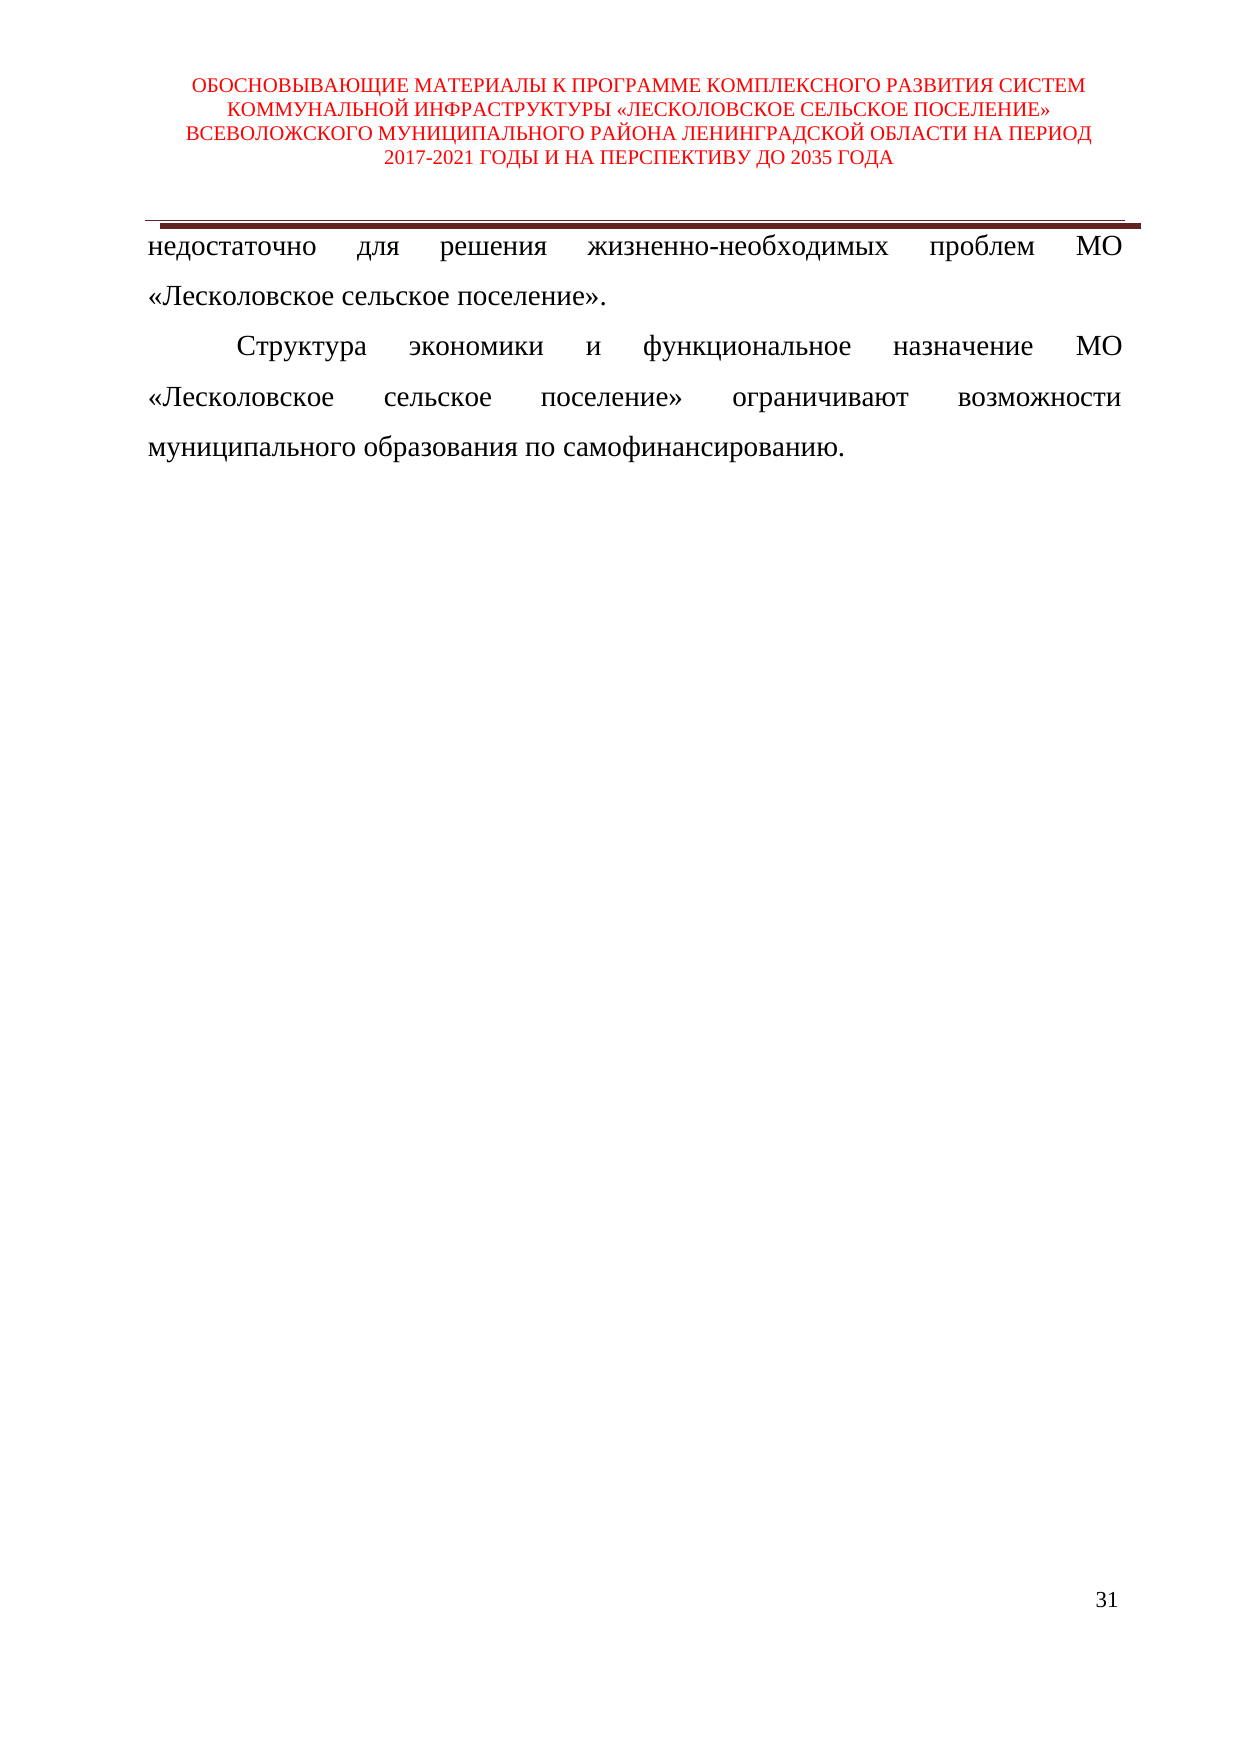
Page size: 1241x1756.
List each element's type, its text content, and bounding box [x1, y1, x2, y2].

text недостаточно для решения жизненно-необходимых проблем МО [148, 228, 1140, 261]
text «Лесколовское сельское поселение» ограничивают возможности муниципального образования по самофинансированию. [148, 379, 1123, 463]
text Структура экономики и функциональное назначение МО [236, 328, 1140, 362]
text «Лесколовское сельское поселение». [148, 278, 1140, 312]
